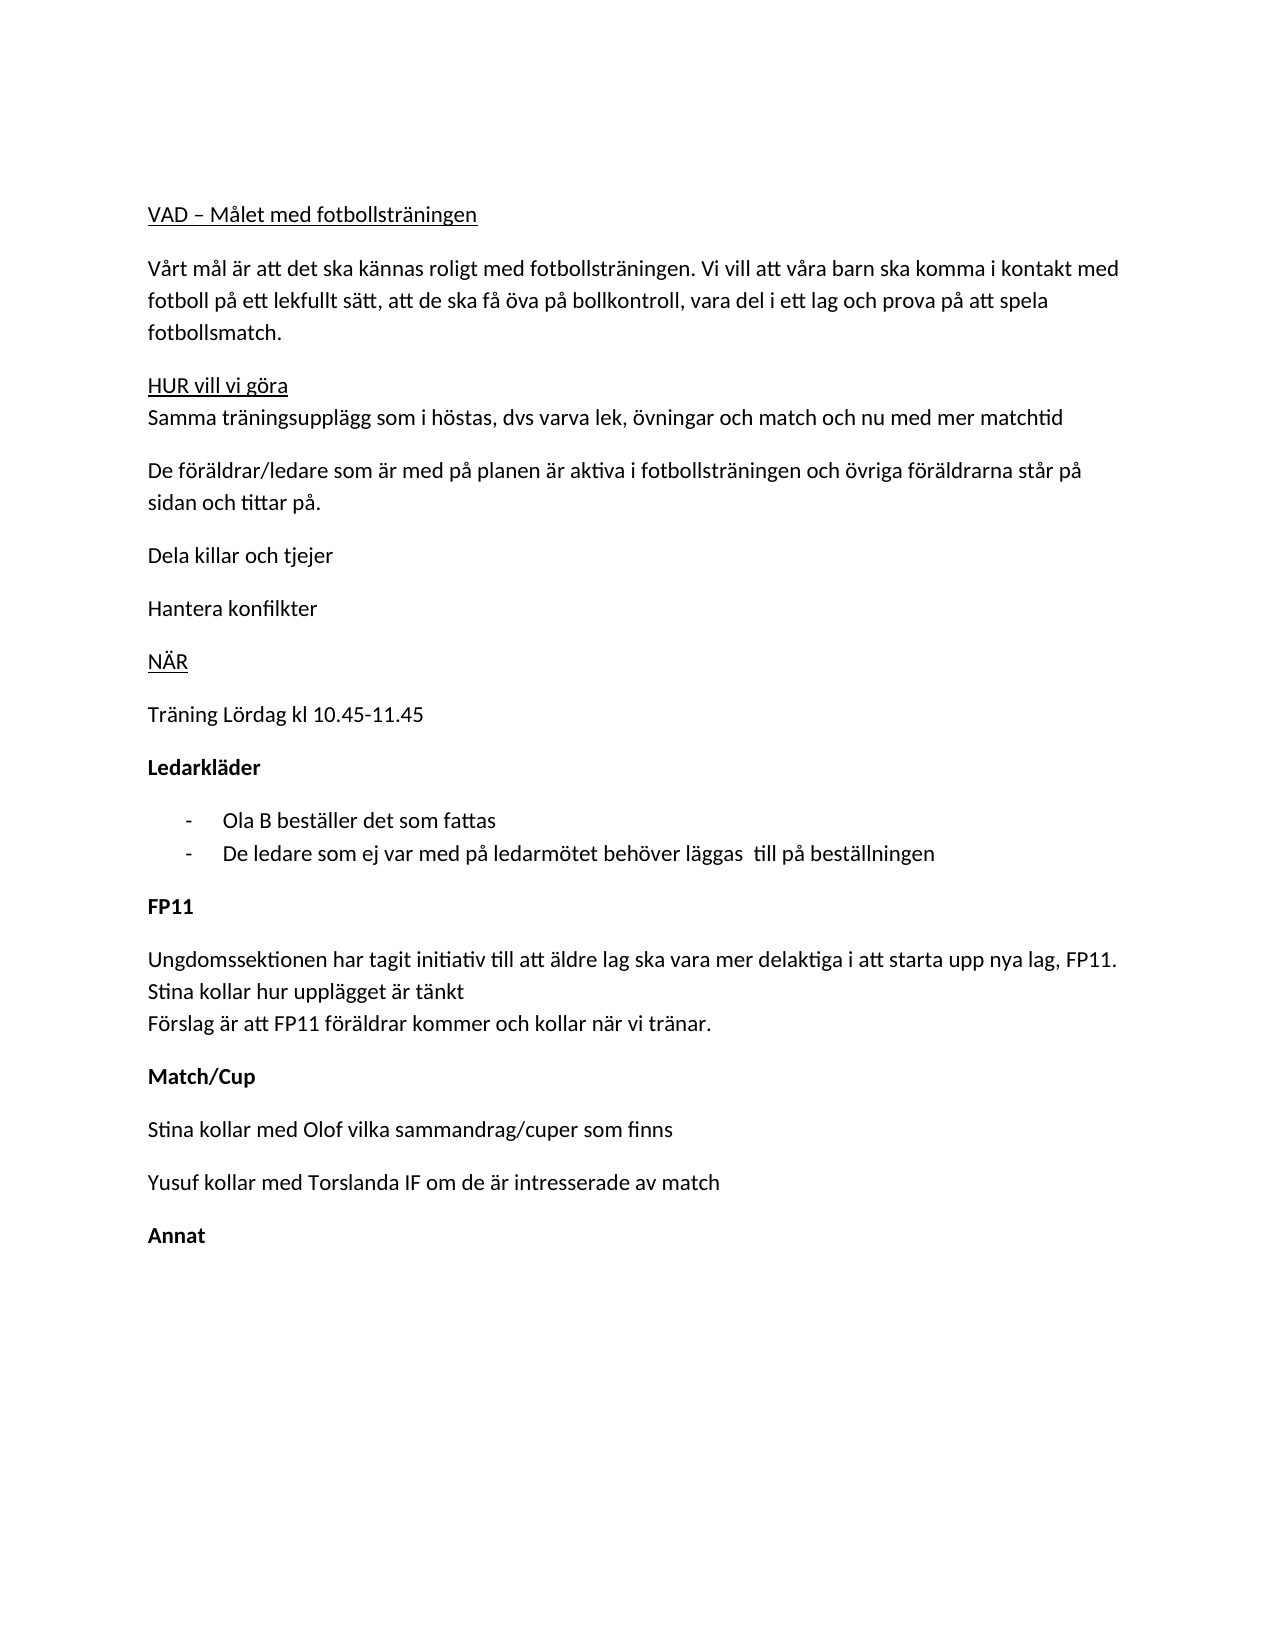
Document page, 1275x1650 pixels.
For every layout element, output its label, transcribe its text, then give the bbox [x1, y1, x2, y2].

text Ungdomssektionen har tagit initiativ till att äldre lag ska vara mer delaktiga i att starta upp nya lag, FP11. Stina kollar hur upplägget är tänkt Förslag är att FP11 föräldrar kommer och kollar när vi tränar. [148, 945, 1127, 1037]
text Vårt mål är att det ska kännas roligt med fotbollsträningen. Vi vill att våra barn ska komma i kontakt med fotboll på ett lekfullt sätt, att de ska få öva på bollkontroll, vara del i ett lag och prova på att spela fotbollsmatch. [148, 254, 1127, 346]
text Ledarkläder [148, 753, 1127, 782]
text VAD – Målet med fotbollsträningen [148, 201, 1127, 229]
text Yusuf kollar med Torslanda IF om de är intresserade av match [148, 1168, 1127, 1196]
text Träning Lördag kl 10.45-11.45 [148, 701, 1127, 728]
text Hantera konfilkter [148, 594, 1127, 622]
text NÄR [148, 647, 1127, 676]
text Match/Cup [148, 1062, 1127, 1090]
text Stina kollar med Olof vilka sammandrag/cuper som finns [148, 1115, 1127, 1143]
list De ledare som ej var med på ledarmötet behöver läggas till på beställningen [185, 839, 1127, 867]
text Dela killar och tjejer [148, 541, 1127, 569]
text Annat [148, 1221, 1127, 1249]
text FP11 [148, 892, 1127, 920]
text HUR vill vi göra Samma träningsupplägg som i höstas, dvs varva lek, övningar och match och nu med mer matchtid [148, 371, 1127, 431]
text De föräldrar/ledare som är med på planen är aktiva i fotbollsträningen och övriga föräldrarna står på sidan och tittar på. [148, 456, 1127, 516]
list Ola B beställer det som fattas [185, 807, 1127, 834]
